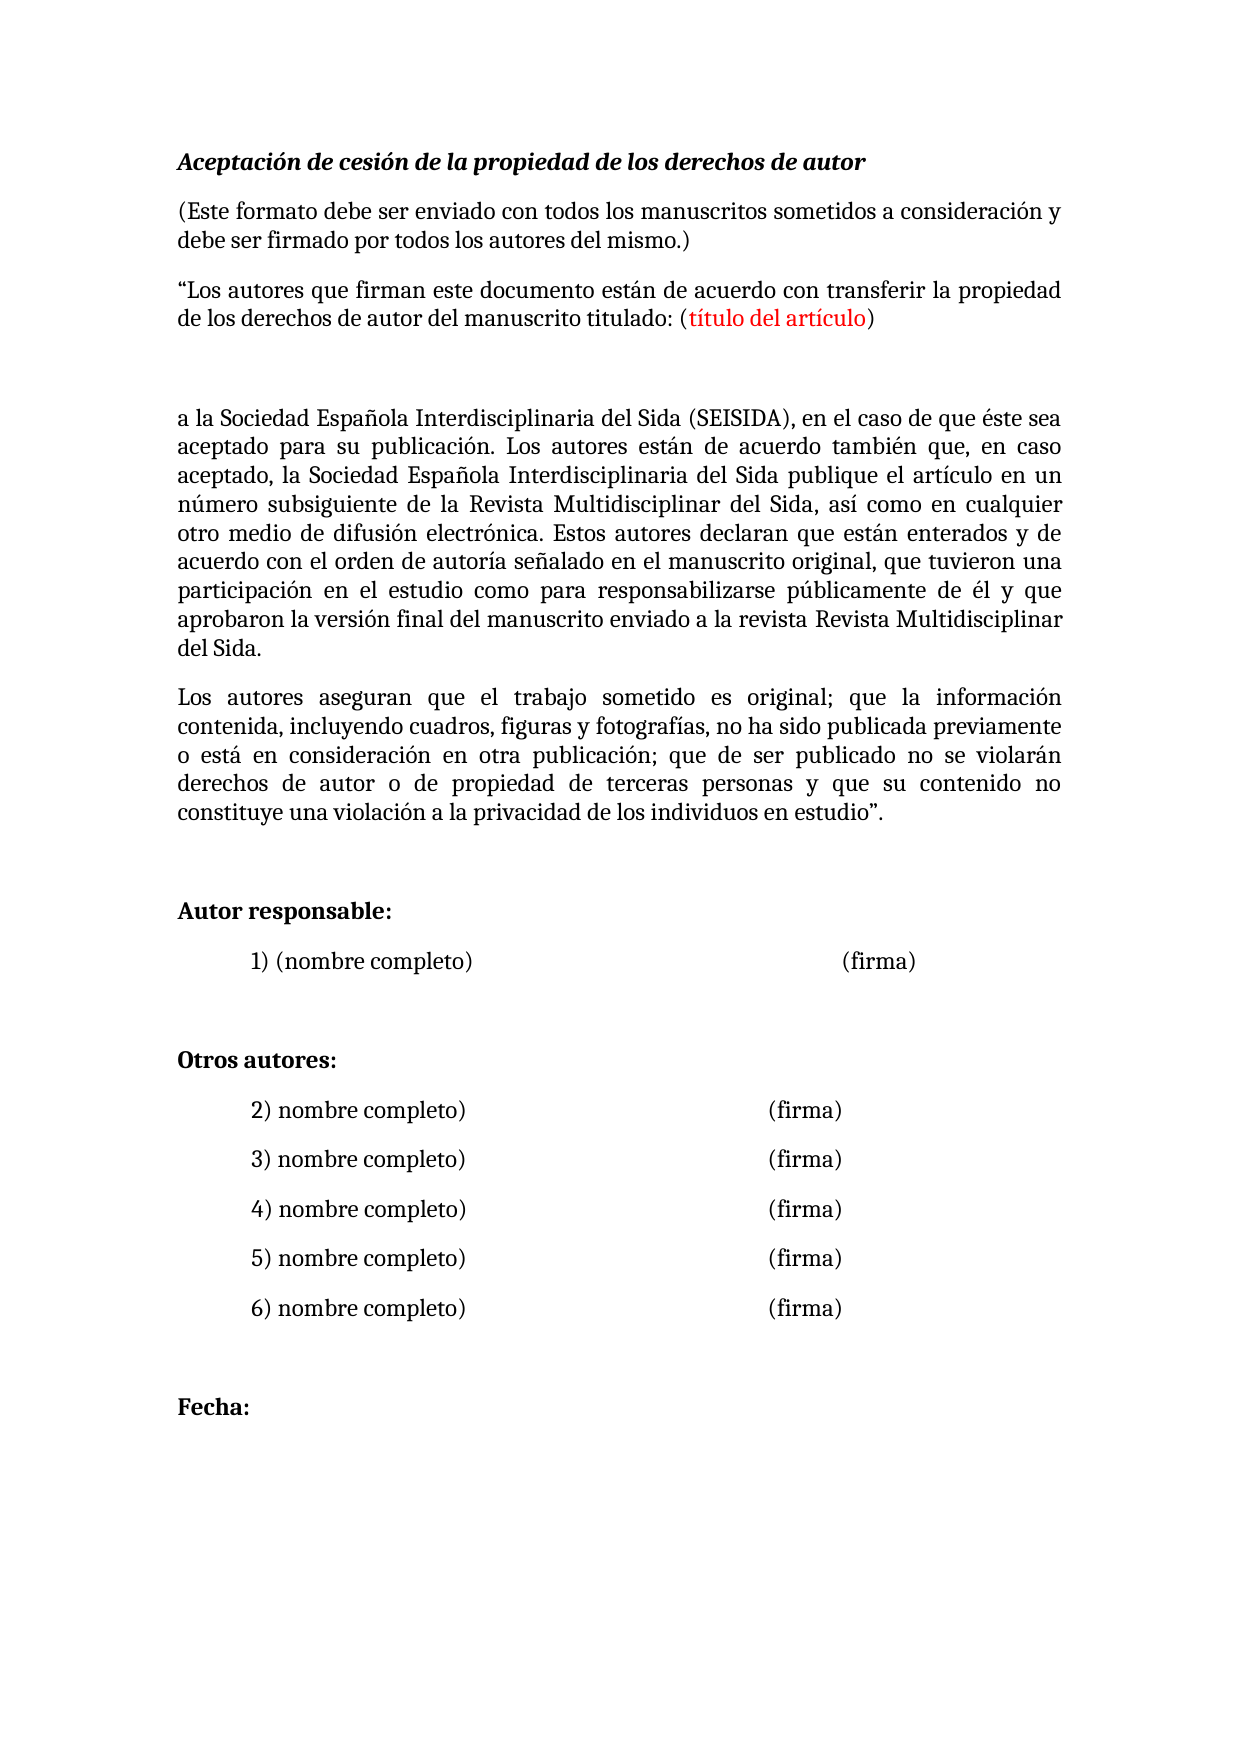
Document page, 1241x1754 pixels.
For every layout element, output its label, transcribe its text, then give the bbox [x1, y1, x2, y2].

text Autor responsable: [177, 897, 1063, 926]
text Aceptación de cesión de la propiedad de los derechos de autor [177, 148, 1063, 176]
text 6) nombre completo) (firma) [177, 1294, 1063, 1323]
text 3) nombre completo) (firma) [177, 1145, 1063, 1174]
text 1) (nombre completo) (firma) [177, 947, 1063, 976]
text Los autores aseguran que el trabajo sometido es original; que la información contenida, incluyendo cuadros, figuras y fotografías, no ha sido publicada previamente o está en consideración en otra publicación; que de ser publicado no se violarán derechos de autor o de propiedad de terceras personas y que su contenido no constituye una violación a la privacidad de los individuos en estudio”. [177, 683, 1063, 827]
text Otros autores: [177, 1046, 1063, 1075]
text 4) nombre completo) (firma) [177, 1195, 1063, 1223]
text a la Sociedad Española Interdisciplinaria del Sida (SEISIDA), en el caso de que éste sea aceptado para su publicación. Los autores están de acuerdo también que, en caso aceptado, la Sociedad Española Interdisciplinaria del Sida publique el artículo en un número subsiguiente de la Revista Multidisciplinar del Sida, así como en cualquier otro medio de difusión electrónica. Estos autores declaran que están enterados y de acuerdo con el orden de autoría señalado en el manuscrito original, que tuvieron una participación en el estudio como para responsabilizarse públicamente de él y que aprobaron la versión final del manuscrito enviado a la revista Revista Multidisciplinar del Sida. [177, 403, 1063, 662]
text “Los autores que firman este documento están de acuerdo con transferir la propiedad de los derechos de autor del manuscrito titulado: (título del artículo) [177, 276, 1063, 333]
text 2) nombre completo) (firma) [177, 1096, 1063, 1124]
text Fecha: [177, 1393, 1063, 1422]
text (Este formato debe ser enviado con todos los manuscritos sometidos a consideración y debe ser firmado por todos los autores del mismo.) [177, 197, 1063, 255]
text 5) nombre completo) (firma) [177, 1244, 1063, 1273]
